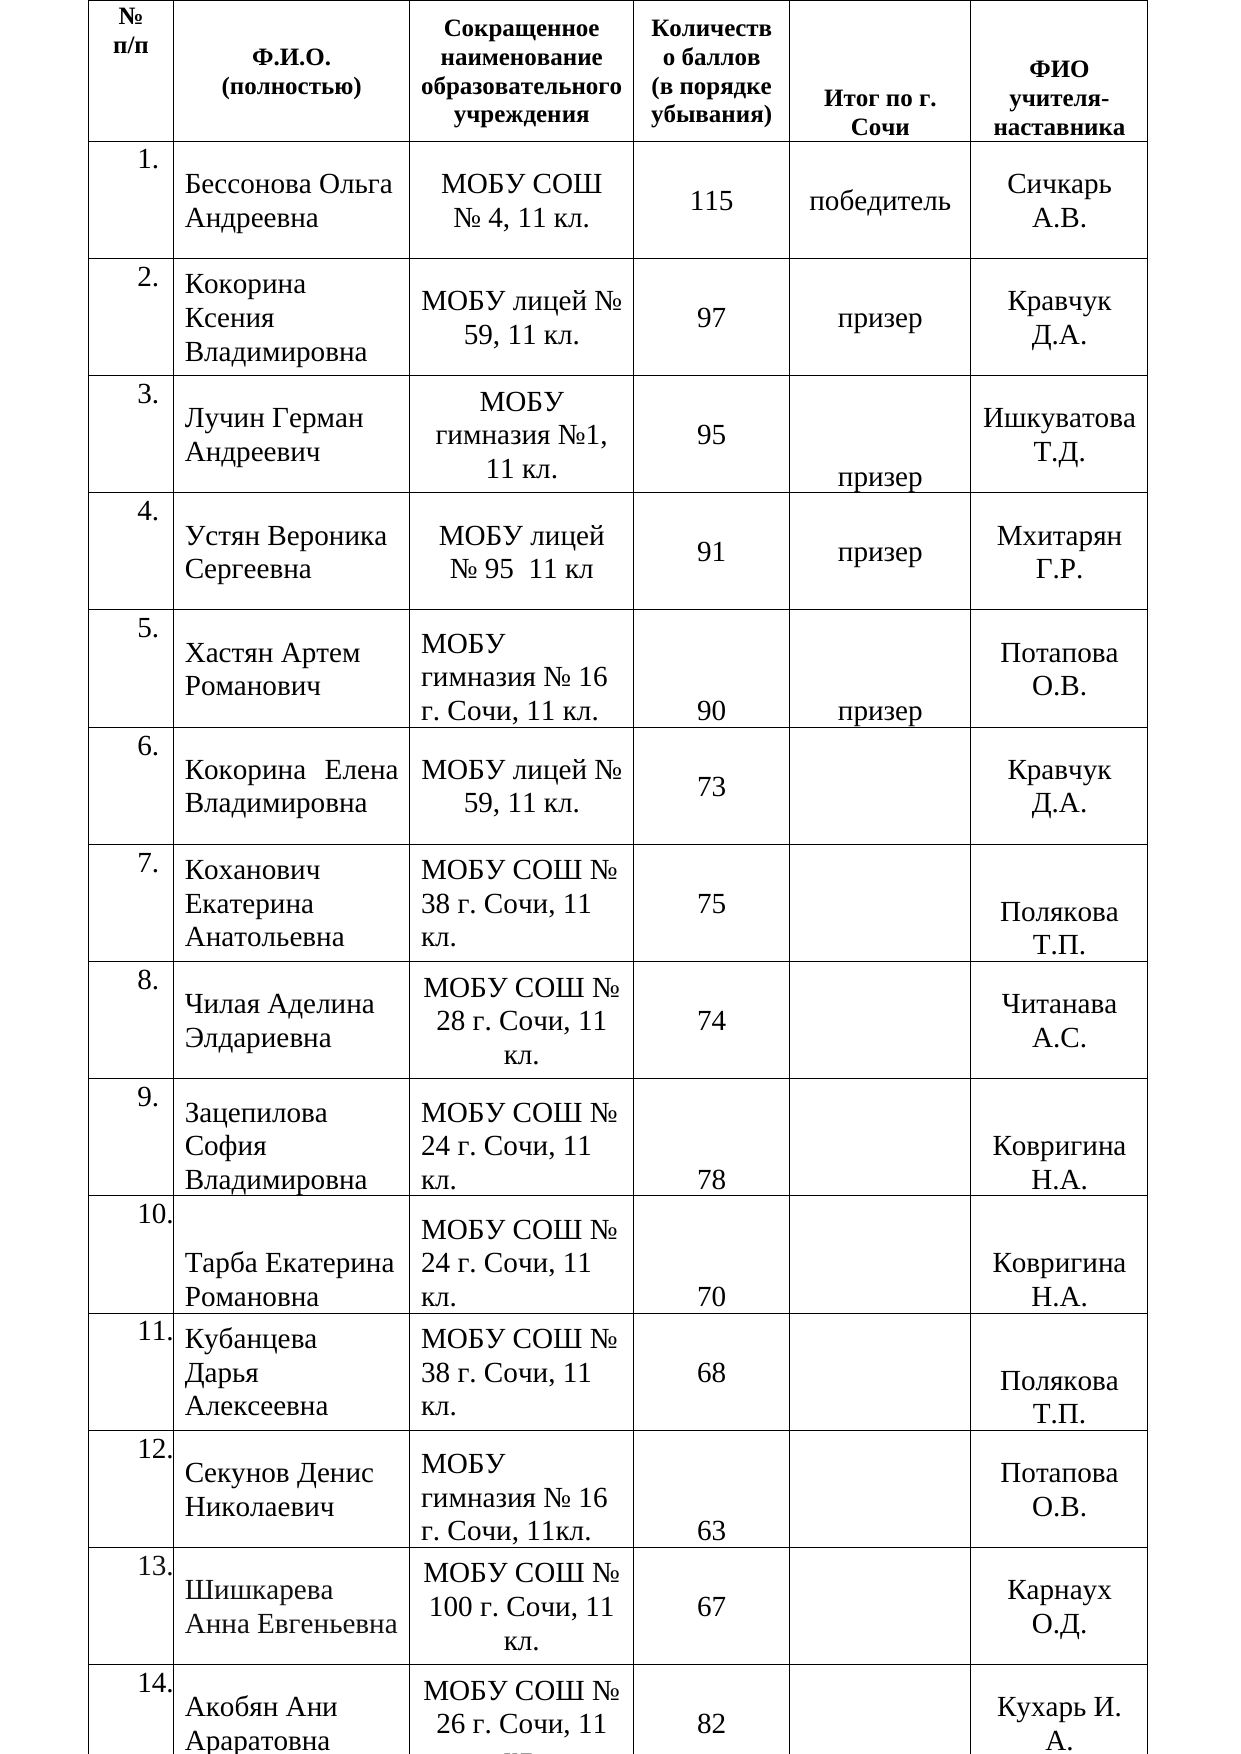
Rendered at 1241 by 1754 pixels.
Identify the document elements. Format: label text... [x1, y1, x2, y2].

table_cell [89, 610, 173, 727]
table_cell призер [790, 610, 970, 727]
table_cell Потапова О.В. [971, 1431, 1147, 1547]
table_header Сокращенное наименование образовательного учреждения [410, 1, 633, 141]
table_cell Устян Вероника Сергеевна [174, 493, 409, 609]
table_cell [790, 1196, 970, 1312]
table_cell [790, 962, 970, 1078]
table_cell Ишкуватова Т.Д. [971, 376, 1147, 492]
table_cell [790, 1548, 970, 1664]
table_cell победитель [790, 142, 970, 258]
table_cell МОБУ гимназия №1, 11 кл. [410, 376, 633, 492]
table_cell Читанава А.С. [971, 962, 1147, 1078]
table_cell Акобян Ани Араратовна [174, 1665, 409, 1754]
table_cell [89, 1431, 173, 1547]
table_cell 67 [634, 1548, 789, 1664]
table_cell 115 [634, 142, 789, 258]
table_header Ф.И.О. (полностью) [174, 1, 409, 141]
table_cell МОБУ гимназия № 16 г. Сочи, 11 кл. [410, 610, 633, 727]
table_cell МОБУ СОШ № 100 г. Сочи, 11 кл. [410, 1548, 633, 1664]
table_header Количество баллов (в порядке убывания) [634, 1, 789, 141]
table_cell Ковригина Н.А. [971, 1196, 1147, 1312]
table_cell Коханович Екатерина Анатольевна [174, 845, 409, 961]
table_cell призер [790, 376, 970, 492]
table_cell 73 [634, 728, 789, 844]
table_cell Кравчук Д.А. [971, 728, 1147, 844]
table_cell МОБУ СОШ № 38 г. Сочи, 11 кл. [410, 845, 633, 961]
table_cell [790, 1665, 970, 1754]
table_cell Полякова Т.П. [971, 1314, 1147, 1430]
table_cell МОБУ гимназия № 16 г. Сочи, 11кл. [410, 1431, 633, 1547]
table_cell [89, 376, 173, 492]
table_cell [89, 728, 173, 844]
table_cell Сичкарь А.В. [971, 142, 1147, 258]
table_cell Секунов Денис Николаевич [174, 1431, 409, 1547]
table_cell 97 [634, 259, 789, 375]
table_cell [89, 1196, 173, 1312]
table_cell Кубанцева Дарья Алексеевна [174, 1314, 409, 1430]
table_cell 90 [634, 610, 789, 727]
table_cell 75 [634, 845, 789, 961]
table_cell [89, 493, 173, 609]
table_header № п/п [89, 1, 173, 141]
table_cell [790, 1314, 970, 1430]
table_cell 78 [634, 1079, 789, 1195]
table_header ФИО учителя-наставника [971, 1, 1147, 141]
table_cell [89, 845, 173, 961]
table_cell [89, 1665, 173, 1754]
table_cell призер [790, 259, 970, 375]
table_cell МОБУ СОШ № 26 г. Сочи, 11 кл. [410, 1665, 633, 1754]
table_cell МОБУ СОШ № 24 г. Сочи, 11 кл. [410, 1079, 633, 1195]
table_cell [89, 1079, 173, 1195]
table_cell МОБУ лицей № 59, 11 кл. [410, 728, 633, 844]
table_cell МОБУ СОШ № 38 г. Сочи, 11 кл. [410, 1314, 633, 1430]
table_cell МОБУ СОШ № 28 г. Сочи, 11 кл. [410, 962, 633, 1078]
table_cell [89, 962, 173, 1078]
table_cell Чилая Аделина Элдариевна [174, 962, 409, 1078]
table_cell [89, 259, 173, 375]
table_cell 63 [634, 1431, 789, 1547]
table_cell призер [790, 493, 970, 609]
table_cell МОБУ СОШ № 4, 11 кл. [410, 142, 633, 258]
table_cell 82 [634, 1665, 789, 1754]
table_cell Кокорина Ксения Владимировна [174, 259, 409, 375]
table_cell Зацепилова София Владимировна [174, 1079, 409, 1195]
table_cell Бессонова Ольга Андреевна [174, 142, 409, 258]
table_cell [89, 142, 173, 258]
table_cell 91 [634, 493, 789, 609]
table_cell [790, 1431, 970, 1547]
table_cell 68 [634, 1314, 789, 1430]
table_cell [790, 845, 970, 961]
table_cell Карнаух О.Д. [971, 1548, 1147, 1664]
table_header Итог по г. Сочи [790, 1, 970, 141]
table_cell Лучин Герман Андреевич [174, 376, 409, 492]
table_cell Потапова О.В. [971, 610, 1147, 727]
table_cell Кравчук Д.А. [971, 259, 1147, 375]
table_cell 95 [634, 376, 789, 492]
table_cell Тарба Екатерина Романовна [174, 1196, 409, 1312]
table_cell МОБУ лицей № 59, 11 кл. [410, 259, 633, 375]
table_cell Ковригина Н.А. [971, 1079, 1147, 1195]
table_cell Кокорина Елена Владимировна [174, 728, 409, 844]
table_cell [790, 728, 970, 844]
table_cell МОБУ лицей № 95 11 кл [410, 493, 633, 609]
table_cell 70 [634, 1196, 789, 1312]
table_cell Кухарь И. А. [971, 1665, 1147, 1754]
table_cell 74 [634, 962, 789, 1078]
table_cell Полякова Т.П. [971, 845, 1147, 961]
table_cell Шишкарева Анна Евгеньевна [174, 1548, 409, 1664]
table_cell МОБУ СОШ № 24 г. Сочи, 11 кл. [410, 1196, 633, 1312]
table_cell Хастян Артем Романович [174, 610, 409, 727]
table_cell [790, 1079, 970, 1195]
table_cell [89, 1314, 173, 1430]
table_cell [89, 1548, 173, 1664]
table_cell Мхитарян Г.Р. [971, 493, 1147, 609]
